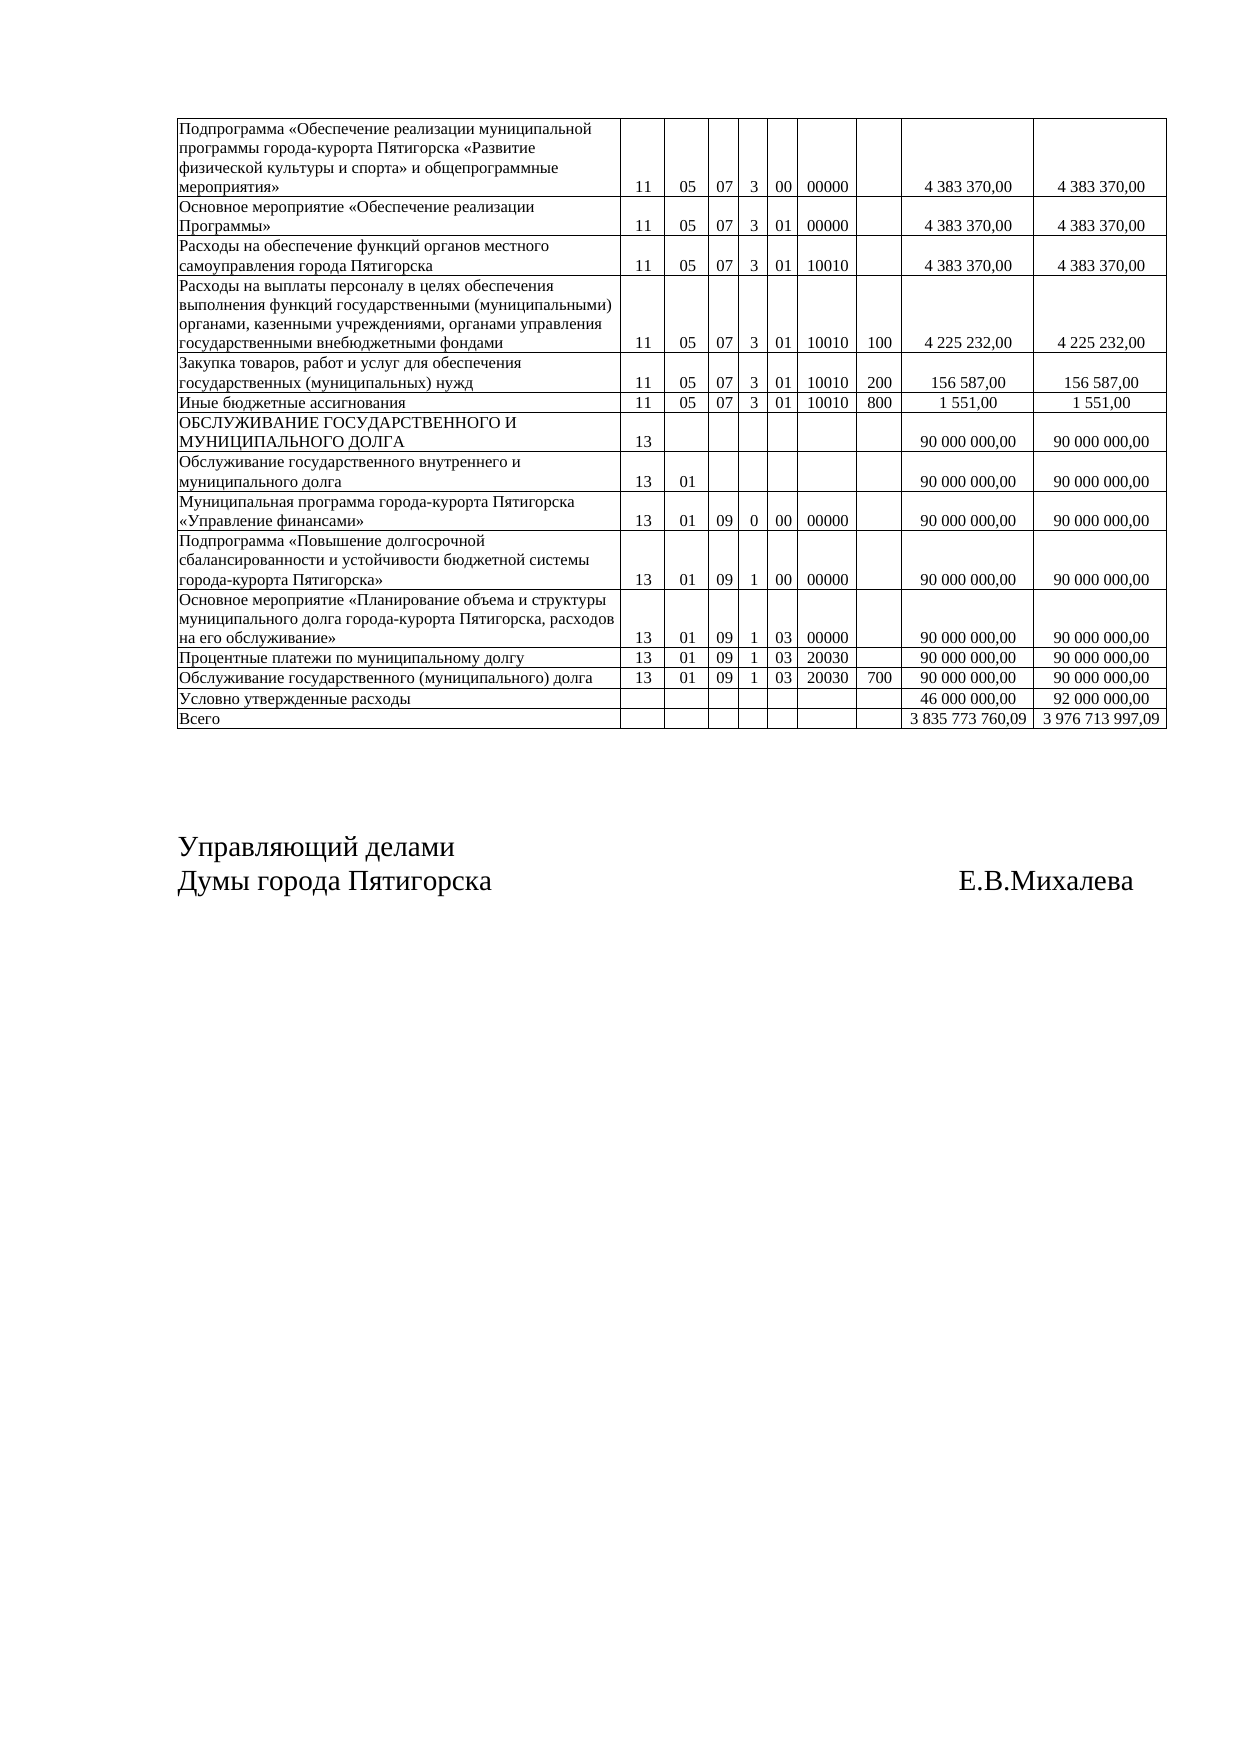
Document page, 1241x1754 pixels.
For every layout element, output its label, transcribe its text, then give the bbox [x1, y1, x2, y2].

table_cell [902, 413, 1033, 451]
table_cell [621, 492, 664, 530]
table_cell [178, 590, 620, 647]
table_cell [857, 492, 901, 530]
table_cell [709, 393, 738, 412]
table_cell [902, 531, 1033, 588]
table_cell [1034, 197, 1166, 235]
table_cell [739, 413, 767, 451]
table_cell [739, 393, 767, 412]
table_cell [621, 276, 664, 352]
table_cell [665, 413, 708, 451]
text Думы города Пятигорска Е.В.Михалева [177, 863, 1181, 897]
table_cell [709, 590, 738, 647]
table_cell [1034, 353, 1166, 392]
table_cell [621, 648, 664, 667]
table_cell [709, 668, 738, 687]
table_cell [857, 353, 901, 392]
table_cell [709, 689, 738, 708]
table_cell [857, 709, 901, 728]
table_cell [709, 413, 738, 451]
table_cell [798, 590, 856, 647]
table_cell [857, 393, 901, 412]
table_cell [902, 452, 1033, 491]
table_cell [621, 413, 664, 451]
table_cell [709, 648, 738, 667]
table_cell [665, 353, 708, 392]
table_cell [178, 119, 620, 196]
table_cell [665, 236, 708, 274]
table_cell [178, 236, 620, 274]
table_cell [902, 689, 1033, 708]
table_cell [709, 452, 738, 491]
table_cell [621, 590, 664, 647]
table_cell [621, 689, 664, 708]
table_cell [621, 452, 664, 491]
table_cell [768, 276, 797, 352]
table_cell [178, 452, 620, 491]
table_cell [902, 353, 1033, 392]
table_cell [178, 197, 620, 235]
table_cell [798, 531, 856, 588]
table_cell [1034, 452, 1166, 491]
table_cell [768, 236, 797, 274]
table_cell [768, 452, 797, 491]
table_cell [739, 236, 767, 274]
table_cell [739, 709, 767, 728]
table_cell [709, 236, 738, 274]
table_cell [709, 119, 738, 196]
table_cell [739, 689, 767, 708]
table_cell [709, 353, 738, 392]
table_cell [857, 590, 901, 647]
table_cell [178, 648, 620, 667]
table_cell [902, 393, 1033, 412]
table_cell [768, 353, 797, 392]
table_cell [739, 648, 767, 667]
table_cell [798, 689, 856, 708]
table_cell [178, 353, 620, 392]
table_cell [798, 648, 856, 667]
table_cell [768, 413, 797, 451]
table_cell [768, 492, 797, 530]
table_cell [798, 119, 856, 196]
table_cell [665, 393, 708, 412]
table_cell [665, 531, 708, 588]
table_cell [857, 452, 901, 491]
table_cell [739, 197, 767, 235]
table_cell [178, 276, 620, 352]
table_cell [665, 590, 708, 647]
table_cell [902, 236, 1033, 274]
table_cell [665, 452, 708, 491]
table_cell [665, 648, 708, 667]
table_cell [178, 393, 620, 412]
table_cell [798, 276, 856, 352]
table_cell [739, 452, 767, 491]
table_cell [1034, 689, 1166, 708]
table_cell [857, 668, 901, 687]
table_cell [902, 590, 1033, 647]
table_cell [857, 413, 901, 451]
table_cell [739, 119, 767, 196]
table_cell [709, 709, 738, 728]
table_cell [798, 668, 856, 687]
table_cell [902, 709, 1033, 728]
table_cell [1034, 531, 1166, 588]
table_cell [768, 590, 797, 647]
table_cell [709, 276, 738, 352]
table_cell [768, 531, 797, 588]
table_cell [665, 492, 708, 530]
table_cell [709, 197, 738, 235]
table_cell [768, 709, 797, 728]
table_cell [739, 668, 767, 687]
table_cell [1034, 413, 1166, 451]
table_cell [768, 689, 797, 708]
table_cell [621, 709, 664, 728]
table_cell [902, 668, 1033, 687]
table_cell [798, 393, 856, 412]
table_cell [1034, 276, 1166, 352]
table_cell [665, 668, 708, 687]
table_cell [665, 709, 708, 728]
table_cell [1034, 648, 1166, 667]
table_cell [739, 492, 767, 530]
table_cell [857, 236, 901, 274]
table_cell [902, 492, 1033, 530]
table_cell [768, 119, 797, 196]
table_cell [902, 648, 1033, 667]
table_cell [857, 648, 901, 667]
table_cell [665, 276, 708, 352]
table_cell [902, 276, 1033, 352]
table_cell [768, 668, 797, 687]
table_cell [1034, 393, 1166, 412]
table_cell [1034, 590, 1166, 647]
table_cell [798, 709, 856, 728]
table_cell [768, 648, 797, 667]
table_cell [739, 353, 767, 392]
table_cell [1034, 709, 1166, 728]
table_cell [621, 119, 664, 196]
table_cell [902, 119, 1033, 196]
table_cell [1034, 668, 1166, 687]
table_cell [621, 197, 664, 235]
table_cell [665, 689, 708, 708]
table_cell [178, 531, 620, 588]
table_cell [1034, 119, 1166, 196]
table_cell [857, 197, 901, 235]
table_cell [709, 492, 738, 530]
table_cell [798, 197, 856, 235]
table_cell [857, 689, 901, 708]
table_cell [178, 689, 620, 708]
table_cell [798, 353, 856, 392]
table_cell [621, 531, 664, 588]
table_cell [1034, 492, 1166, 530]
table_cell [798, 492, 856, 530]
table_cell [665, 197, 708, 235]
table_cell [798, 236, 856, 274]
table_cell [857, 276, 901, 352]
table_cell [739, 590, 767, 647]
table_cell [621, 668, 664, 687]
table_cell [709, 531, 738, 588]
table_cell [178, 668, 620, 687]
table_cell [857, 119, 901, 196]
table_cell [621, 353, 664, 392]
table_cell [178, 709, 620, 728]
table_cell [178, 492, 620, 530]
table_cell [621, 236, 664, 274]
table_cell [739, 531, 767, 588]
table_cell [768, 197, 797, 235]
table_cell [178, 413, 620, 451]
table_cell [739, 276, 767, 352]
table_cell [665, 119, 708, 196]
text Управляющий делами [177, 829, 1181, 863]
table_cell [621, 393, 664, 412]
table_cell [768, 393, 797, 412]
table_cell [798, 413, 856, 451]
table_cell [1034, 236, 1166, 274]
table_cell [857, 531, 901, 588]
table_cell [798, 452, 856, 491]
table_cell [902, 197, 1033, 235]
